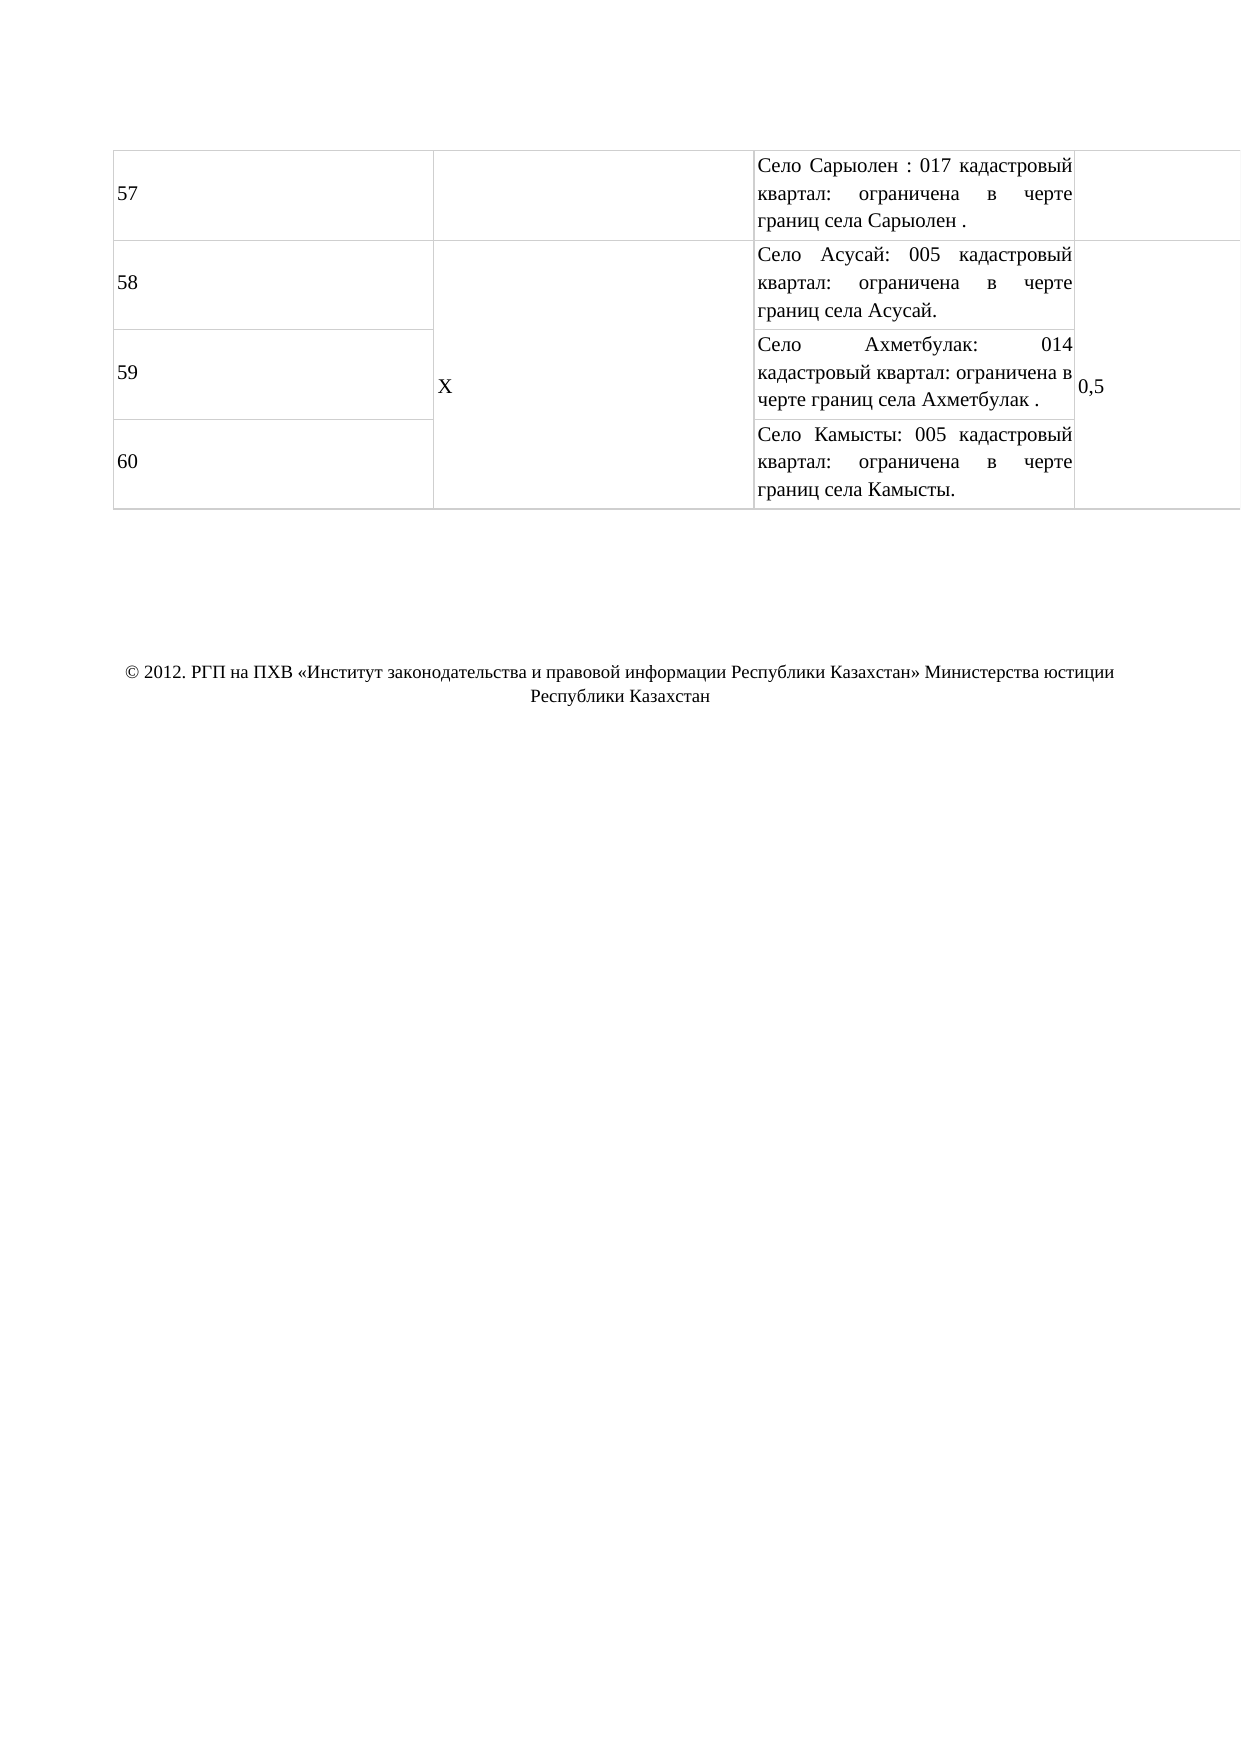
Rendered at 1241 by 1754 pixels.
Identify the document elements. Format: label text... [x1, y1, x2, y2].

table_cell 57 [114, 151, 433, 239]
table_cell 60 [114, 420, 433, 508]
table_cell Село Камысты: 005 кадастровый квартал: ограничена в черте границ села Камысты. [755, 420, 1074, 508]
table_cell 59 [114, 330, 433, 419]
text © 2012. РГП на ПХВ «Институт законодательства и правовой информации Республики Казахстан» Министерства юстиции Республики Казахстан [112, 661, 1128, 707]
table_cell Село Ахметбулак: 014 кадастровый квартал: ограничена в черте границ села Ахметбулак . [755, 330, 1074, 419]
table_cell Село Сарыолен : 017 кадастровый квартал: ограничена в черте границ села Сарыолен . [755, 151, 1074, 239]
table_cell 58 [114, 241, 433, 329]
table_cell 0,5 [1075, 241, 1240, 508]
table_cell Село Асусай: 005 кадастровый квартал: ограничена в черте границ села Асусай. [755, 241, 1074, 329]
table_cell Х [434, 241, 753, 508]
